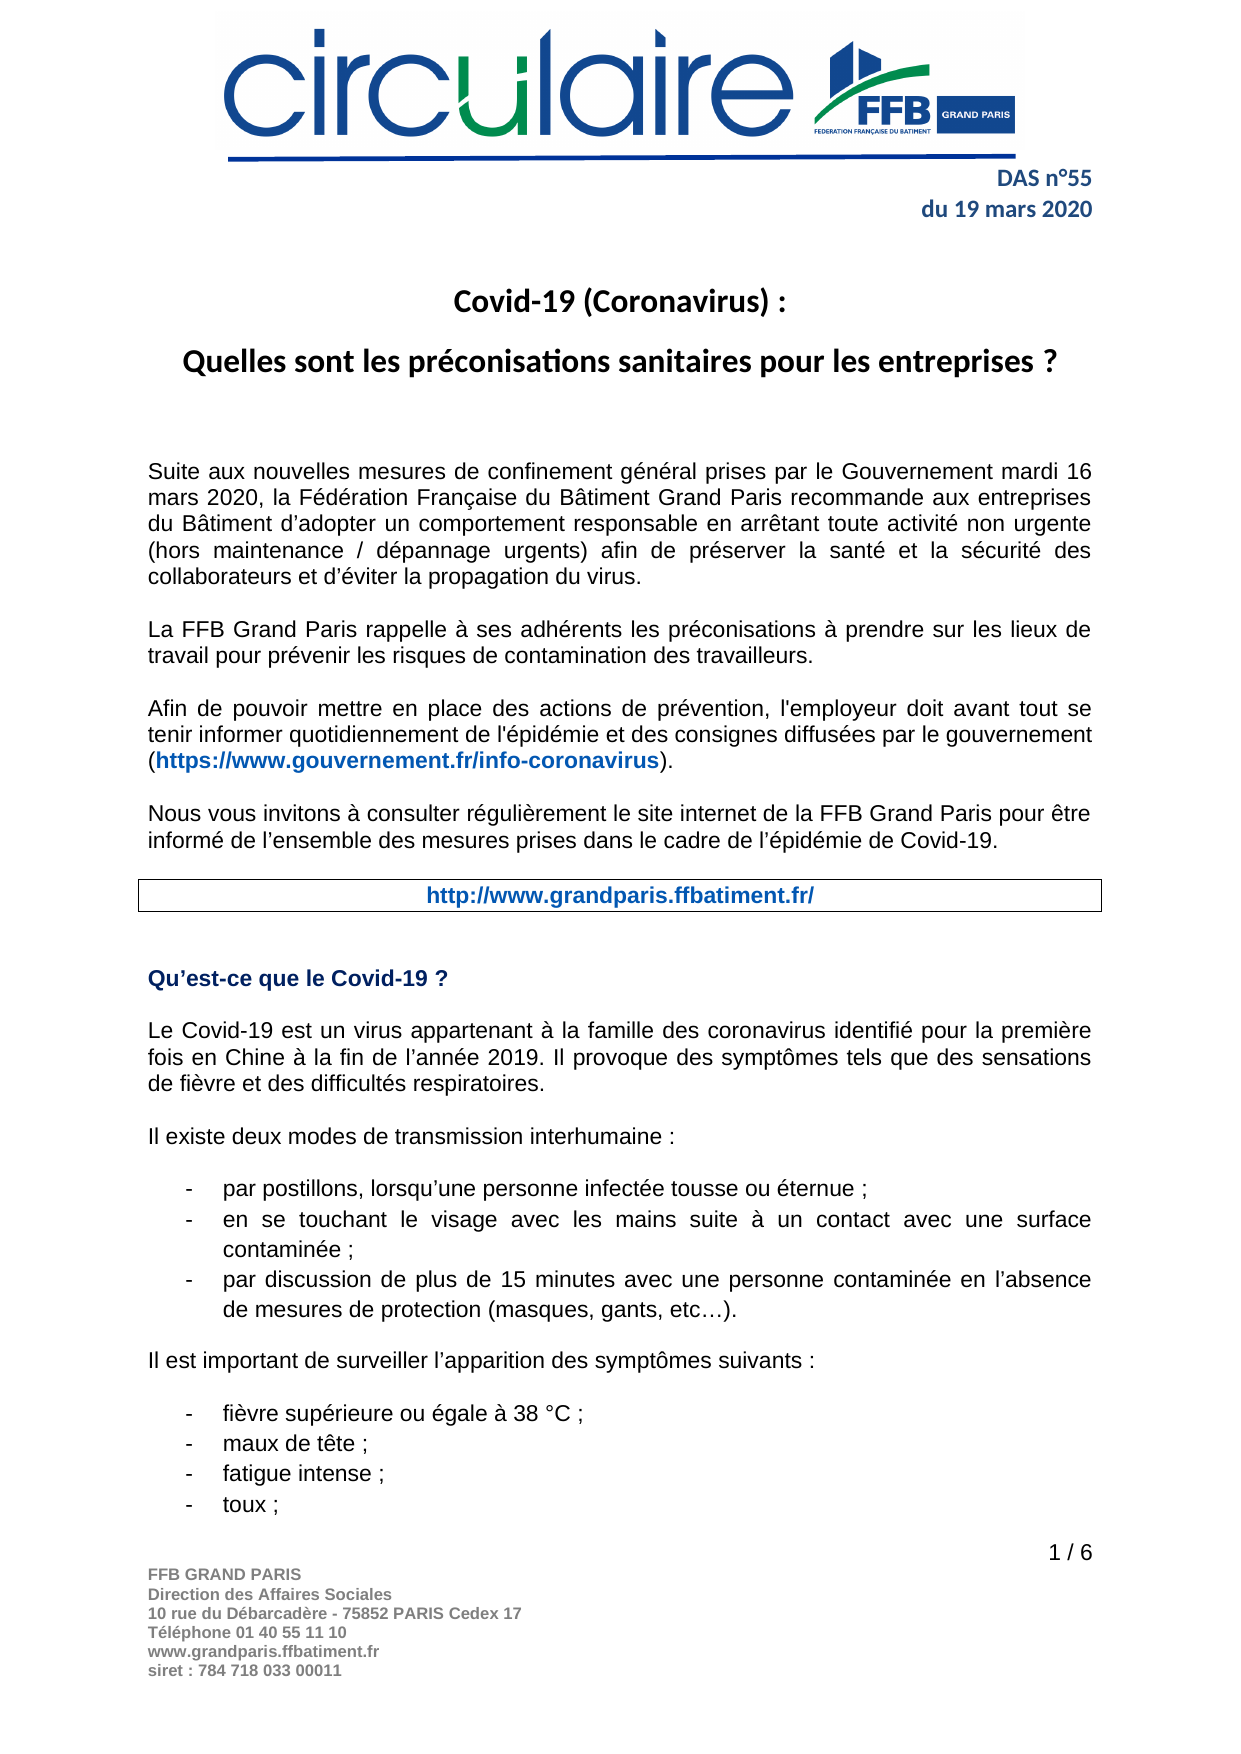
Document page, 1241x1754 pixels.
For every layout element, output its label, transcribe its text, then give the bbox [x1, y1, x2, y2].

text Qu’est-ce que le Covid-19 ? [148, 964, 1092, 991]
text La FFB Grand Paris rappelle à ses adhérents les préconisations à prendre sur les lieux de travail pour prévenir les risques de contamination des travailleurs. [148, 616, 1092, 668]
list en se touchant le visage avec les mains suite à un contact avec une surface contaminée ; [185, 1206, 1092, 1262]
text Afin de pouvoir mettre en place des actions de prévention, l'employeur doit avant tout se tenir informer quotidiennement de l'épidémie et des consignes diffusées par le gouvernement (https://www.gouvernement.fr/info-coronavirus). [148, 695, 1092, 774]
text DAS n°55 [148, 162, 1092, 193]
text Quelles sont les préconisations sanitaires pour les entreprises ? [148, 340, 1092, 381]
list maux de tête ; [185, 1430, 1092, 1457]
text Le Covid-19 est un virus appartenant à la famille des coronavirus identifié pour la première fois en Chine à la fin de l’année 2019. Il provoque des symptômes tels que des sensations de fièvre et des difficultés respiratoires. [148, 1017, 1092, 1096]
text Il est important de surveiller l’apparition des symptômes suivants : [148, 1347, 1092, 1374]
text du 19 mars 2020 [148, 193, 1092, 223]
list fièvre supérieure ou égale à 38 °C ; [185, 1400, 1092, 1426]
text Il existe deux modes de transmission interhumaine : [148, 1123, 1092, 1149]
text http://www.grandparis.ffbatiment.fr/ [139, 880, 1101, 911]
list toux ; [185, 1491, 1092, 1517]
text Suite aux nouvelles mesures de confinement général prises par le Gouvernement mardi 16 mars 2020, la Fédération Française du Bâtiment Grand Paris recommande aux entreprises du Bâtiment d’adopter un comportement responsable en arrêtant toute activité non urgente (hors maintenance / dépannage urgents) afin de préserver la santé et la sécurité des collaborateurs et d’éviter la propagation du virus. [148, 458, 1092, 589]
list par discussion de plus de 15 minutes avec une personne contaminée en l’absence de mesures de protection (masques, gants, etc…). [185, 1266, 1092, 1323]
list par postillons, lorsqu’une personne infectée tousse ou éternue ; [185, 1175, 1092, 1202]
list fatigue intense ; [185, 1460, 1092, 1487]
text Covid-19 (Coronavirus) : [148, 279, 1092, 320]
picture [215, 11, 1026, 150]
text Nous vous invitons à consulter régulièrement le site internet de la FFB Grand Paris pour être informé de l’ensemble des mesures prises dans le cadre de l’épidémie de Covid-19. [148, 800, 1092, 853]
